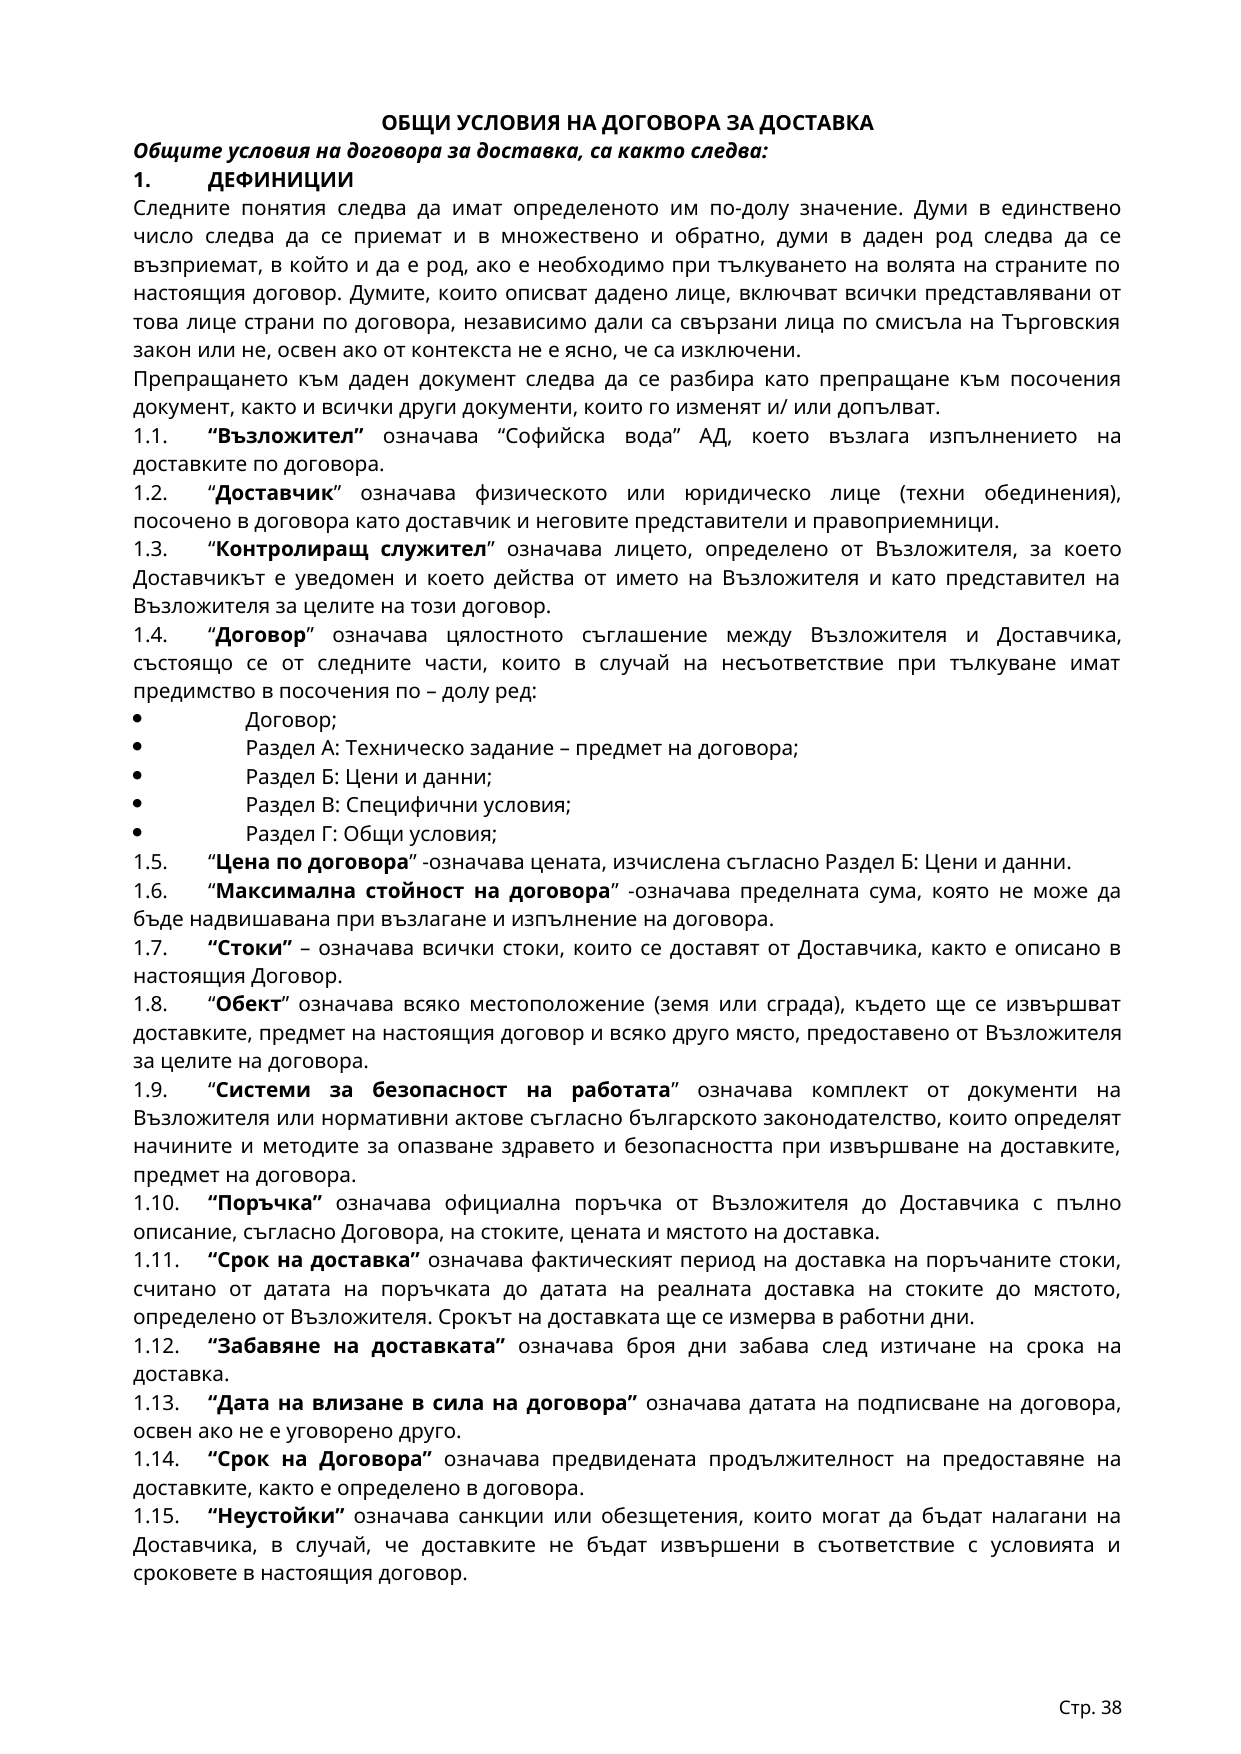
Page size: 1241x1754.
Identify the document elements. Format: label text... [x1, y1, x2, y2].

list “Дата на влизане в сила на договора” означава датата на подписване на договора, освен ако не е уговорено друго. [133, 1388, 1122, 1444]
list Раздел А: Техническо задание – предмет на договора; [133, 733, 1122, 762]
list “Доставчик” означава физическото или юридическо лице (техни обединения), посочено в договора като доставчик и неговите представители и правоприемници. [133, 478, 1122, 534]
text Препращането към даден документ следва да се разбира като препращане към посочения документ, както и всички други документи, които го изменят и/ или допълват. [133, 364, 1122, 421]
list “Поръчка” означава официална поръчка от Възложителя до Доставчика с пълно описание, съгласно Договора, на стоките, цената и мястото на доставка. [133, 1188, 1122, 1245]
list Раздел Г: Общи условия; [133, 819, 1122, 847]
text ОБЩИ УСЛОВИЯ НА ДОГОВОРА ЗА ДОСТАВКА [133, 108, 1122, 136]
list “Системи за безопасност на работата” означава комплект от документи на Възложителя или нормативни актове съгласно българското законодателство, които определят начините и методите за опазване здравето и безопасността при извършване на доставките, предмет на договора. [133, 1075, 1122, 1188]
list “Цена по договора” -означава цената, изчислена съгласно Раздел Б: Цени и данни. [133, 847, 1122, 876]
list “Срок на доставка” означава фактическият период на доставка на поръчаните стоки, считано от датата на поръчката до датата на реалната доставка на стоките до мястото, определено от Възложителя. Срокът на доставката ще се измерва в работни дни. [133, 1245, 1122, 1331]
list Раздел Б: Цени и данни; [133, 762, 1122, 790]
list “Максимална стойност на договора” -означава пределната сума, която не може да бъде надвишавана при възлагане и изпълнение на договора. [133, 876, 1122, 933]
list “Възложител” означава “Софийска вода” АД, което възлага изпълнението на доставките по договора. [133, 421, 1122, 478]
list “Договор” означава цялостното съглашение между Възложителя и Доставчика, състоящо се от следните части, които в случай на несъответствие при тълкуване имат предимство в посочения по – долу ред: [133, 620, 1122, 705]
list “Забавяне на доставката” означава броя дни забава след изтичане на срока на доставка. [133, 1331, 1122, 1388]
list “Контролиращ служител” означава лицето, определено от Възложителя, за което Доставчикът е уведомен и което действа от името на Възложителя и като представител на Възложителя за целите на този договор. [133, 534, 1122, 620]
list “Неустойки” означава санкции или обезщетения, които могат да бъдат налагани на Доставчика, в случай, че доставките не бъдат извършени в съответствие с условията и сроковете в настоящия договор. [133, 1501, 1122, 1587]
list “Срок на Договора” означава предвидената продължителност на предоставяне на доставките, както е определено в договора. [133, 1444, 1122, 1501]
list “Обект” означава всяко местоположение (земя или сграда), където ще се извършват доставките, предмет на настоящия договор и всяко друго място, предоставено от Възложителя за целите на договора. [133, 989, 1122, 1075]
list “Стоки” – означава всички стоки, които се доставят от Доставчика, както е описано в настоящия Договор. [133, 933, 1122, 989]
list Договор; [133, 705, 1122, 733]
text Следните понятия следва да имат определеното им по-долу значение. Думи в единствено число следва да се приемат и в множествено и обратно, думи в даден род следва да се възприемат, в който и да е род, ако е необходимо при тълкуването на волята на страните по настоящия договор. Думите, които описват дадено лице, включват всички представлявани от това лице страни по договора, независимо дали са свързани лица по смисъла на Търговския закон или не, освен ако от контекста не е ясно, че са изключени. [133, 193, 1122, 364]
text Общите условия на договора за доставка, са както следва: [133, 136, 1122, 165]
list ДЕФИНИЦИИ [133, 165, 1122, 193]
list Раздел В: Специфични условия; [133, 790, 1122, 819]
